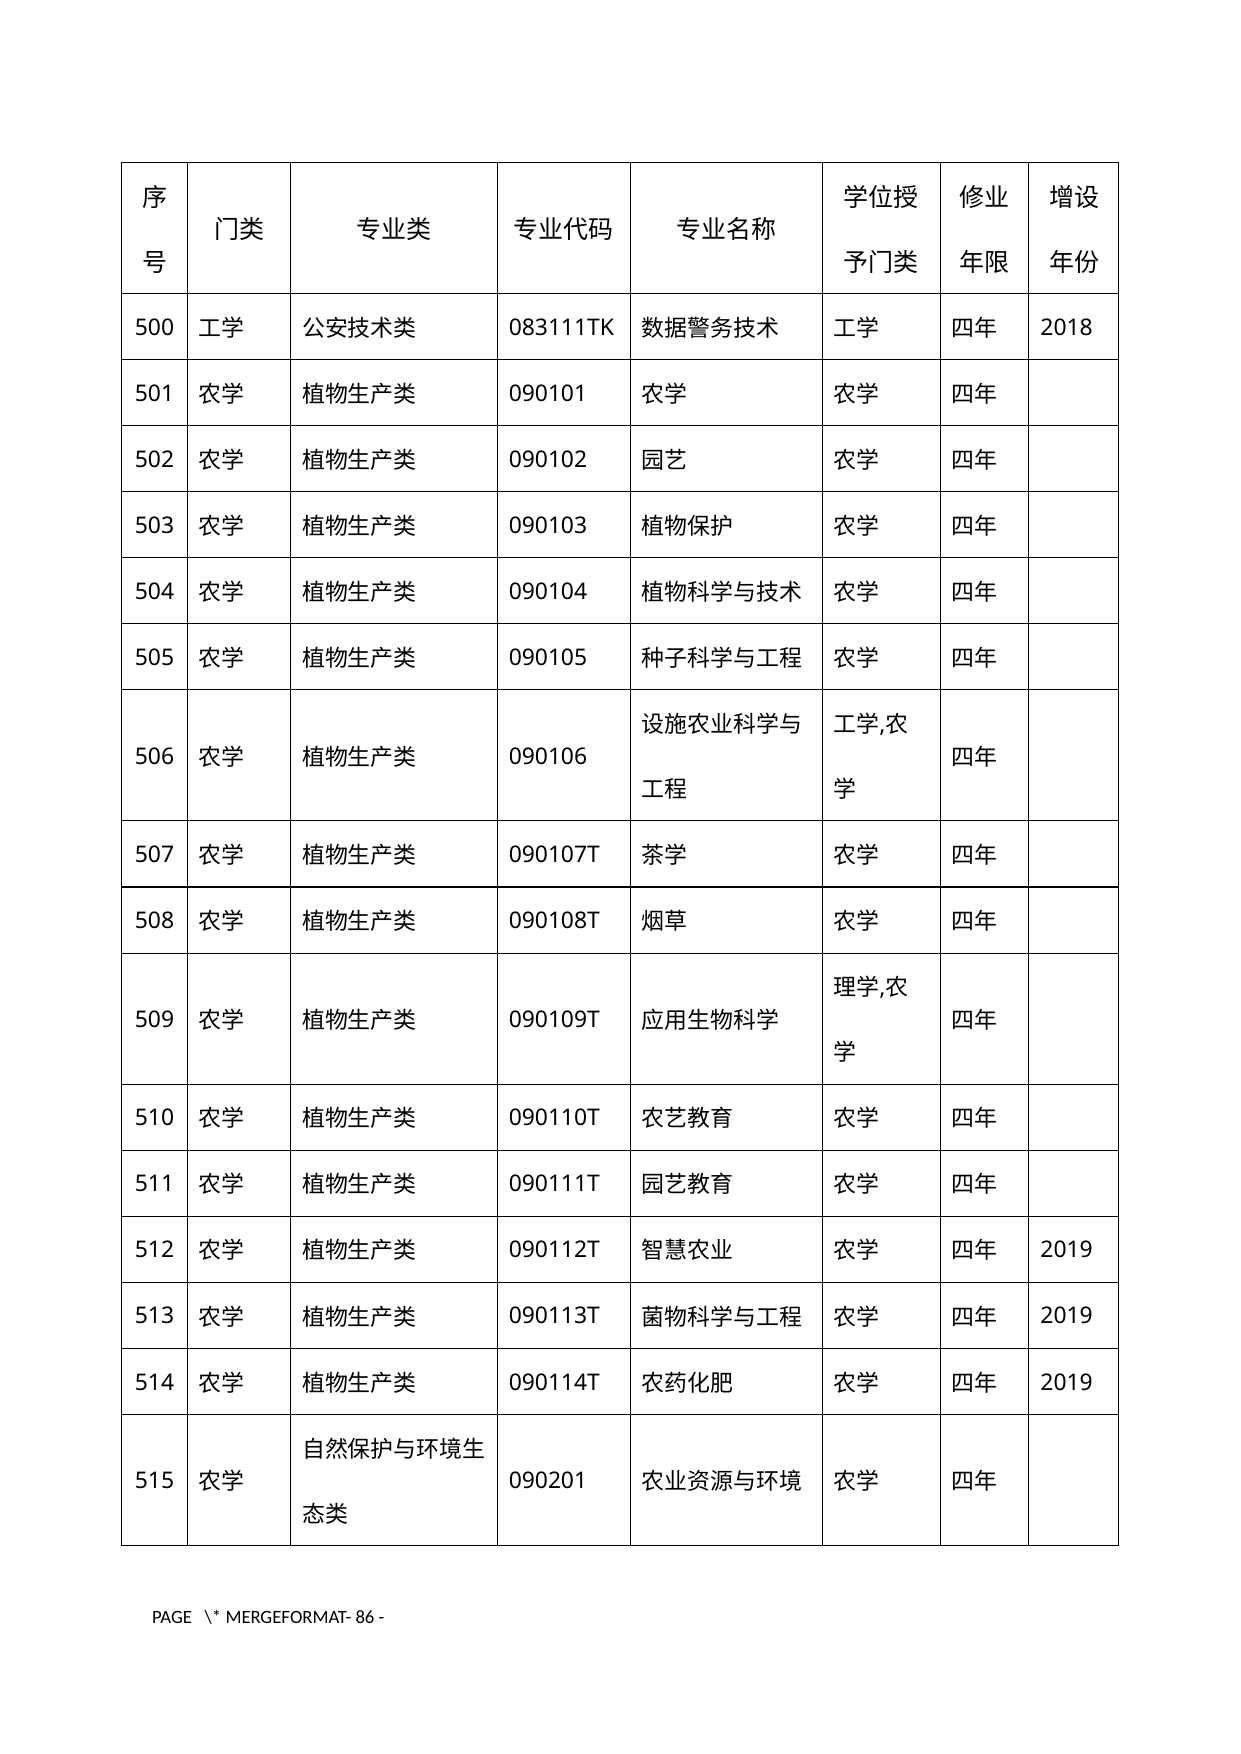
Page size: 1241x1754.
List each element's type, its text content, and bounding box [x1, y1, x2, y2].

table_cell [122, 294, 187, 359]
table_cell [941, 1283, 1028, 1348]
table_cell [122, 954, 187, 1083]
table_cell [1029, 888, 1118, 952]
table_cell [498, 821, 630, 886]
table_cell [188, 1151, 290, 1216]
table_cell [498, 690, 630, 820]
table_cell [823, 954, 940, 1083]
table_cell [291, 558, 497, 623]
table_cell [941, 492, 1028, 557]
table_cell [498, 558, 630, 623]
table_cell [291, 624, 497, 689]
table_header 门类 [188, 163, 290, 293]
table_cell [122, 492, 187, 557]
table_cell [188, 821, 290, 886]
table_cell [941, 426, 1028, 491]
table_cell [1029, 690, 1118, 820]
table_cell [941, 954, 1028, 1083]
table_header 学位授予门类 [823, 163, 940, 293]
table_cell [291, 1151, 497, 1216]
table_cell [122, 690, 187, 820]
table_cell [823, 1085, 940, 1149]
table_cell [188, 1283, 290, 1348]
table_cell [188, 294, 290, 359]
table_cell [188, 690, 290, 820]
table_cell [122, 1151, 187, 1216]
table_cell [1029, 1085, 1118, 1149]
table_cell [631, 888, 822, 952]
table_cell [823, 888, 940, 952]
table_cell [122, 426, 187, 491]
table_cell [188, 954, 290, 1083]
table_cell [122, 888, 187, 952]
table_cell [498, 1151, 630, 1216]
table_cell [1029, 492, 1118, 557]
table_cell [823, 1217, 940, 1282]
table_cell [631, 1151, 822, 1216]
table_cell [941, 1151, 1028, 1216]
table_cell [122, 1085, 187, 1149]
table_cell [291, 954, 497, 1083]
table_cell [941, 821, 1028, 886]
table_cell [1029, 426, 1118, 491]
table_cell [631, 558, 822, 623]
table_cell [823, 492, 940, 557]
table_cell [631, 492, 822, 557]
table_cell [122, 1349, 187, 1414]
table_header 修业年限 [941, 163, 1028, 293]
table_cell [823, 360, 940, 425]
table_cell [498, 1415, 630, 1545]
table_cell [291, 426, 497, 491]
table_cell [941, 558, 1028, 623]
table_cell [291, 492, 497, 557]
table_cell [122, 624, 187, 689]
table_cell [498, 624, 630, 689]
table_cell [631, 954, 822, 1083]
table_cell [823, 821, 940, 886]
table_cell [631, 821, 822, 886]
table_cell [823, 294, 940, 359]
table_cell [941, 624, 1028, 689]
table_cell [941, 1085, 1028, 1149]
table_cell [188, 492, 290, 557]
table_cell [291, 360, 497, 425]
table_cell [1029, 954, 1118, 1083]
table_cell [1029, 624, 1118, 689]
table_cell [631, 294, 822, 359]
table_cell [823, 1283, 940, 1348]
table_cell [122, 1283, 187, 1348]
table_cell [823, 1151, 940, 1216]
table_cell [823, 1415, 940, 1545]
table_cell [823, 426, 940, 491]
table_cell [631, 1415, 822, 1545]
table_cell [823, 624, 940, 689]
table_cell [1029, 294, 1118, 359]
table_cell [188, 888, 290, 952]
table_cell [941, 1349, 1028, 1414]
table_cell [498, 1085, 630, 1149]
table_header 序号 [122, 163, 187, 293]
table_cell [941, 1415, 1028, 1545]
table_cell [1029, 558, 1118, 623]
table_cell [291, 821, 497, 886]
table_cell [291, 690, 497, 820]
table_header 增设年份 [1029, 163, 1118, 293]
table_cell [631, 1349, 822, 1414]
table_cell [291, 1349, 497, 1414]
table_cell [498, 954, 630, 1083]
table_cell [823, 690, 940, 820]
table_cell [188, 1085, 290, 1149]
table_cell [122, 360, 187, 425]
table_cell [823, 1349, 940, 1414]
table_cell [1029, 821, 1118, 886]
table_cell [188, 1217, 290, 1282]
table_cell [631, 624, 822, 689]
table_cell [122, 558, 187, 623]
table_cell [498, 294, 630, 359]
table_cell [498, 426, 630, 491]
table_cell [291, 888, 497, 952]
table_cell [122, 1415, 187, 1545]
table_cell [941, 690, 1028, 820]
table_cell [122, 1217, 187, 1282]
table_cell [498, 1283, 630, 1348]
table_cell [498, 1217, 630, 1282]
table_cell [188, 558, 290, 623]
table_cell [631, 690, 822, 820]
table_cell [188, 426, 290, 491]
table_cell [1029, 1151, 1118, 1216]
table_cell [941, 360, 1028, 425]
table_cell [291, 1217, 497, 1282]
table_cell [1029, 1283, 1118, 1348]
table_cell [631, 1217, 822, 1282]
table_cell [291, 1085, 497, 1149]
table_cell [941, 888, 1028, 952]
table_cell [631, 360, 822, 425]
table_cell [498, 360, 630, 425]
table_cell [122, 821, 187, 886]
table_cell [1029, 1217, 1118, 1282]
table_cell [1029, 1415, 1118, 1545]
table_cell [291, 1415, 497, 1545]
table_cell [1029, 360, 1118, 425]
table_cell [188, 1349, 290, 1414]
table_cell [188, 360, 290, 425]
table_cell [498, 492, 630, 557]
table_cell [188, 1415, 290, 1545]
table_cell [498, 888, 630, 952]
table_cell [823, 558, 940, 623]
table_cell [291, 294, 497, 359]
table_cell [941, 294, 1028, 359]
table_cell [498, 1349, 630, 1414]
table_header 专业代码 [498, 163, 630, 293]
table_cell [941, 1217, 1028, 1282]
table_header 专业类 [291, 163, 497, 293]
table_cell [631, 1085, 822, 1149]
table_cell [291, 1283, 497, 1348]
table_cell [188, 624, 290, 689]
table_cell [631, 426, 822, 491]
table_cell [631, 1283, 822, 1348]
table_header 专业名称 [631, 163, 822, 293]
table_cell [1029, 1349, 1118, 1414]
